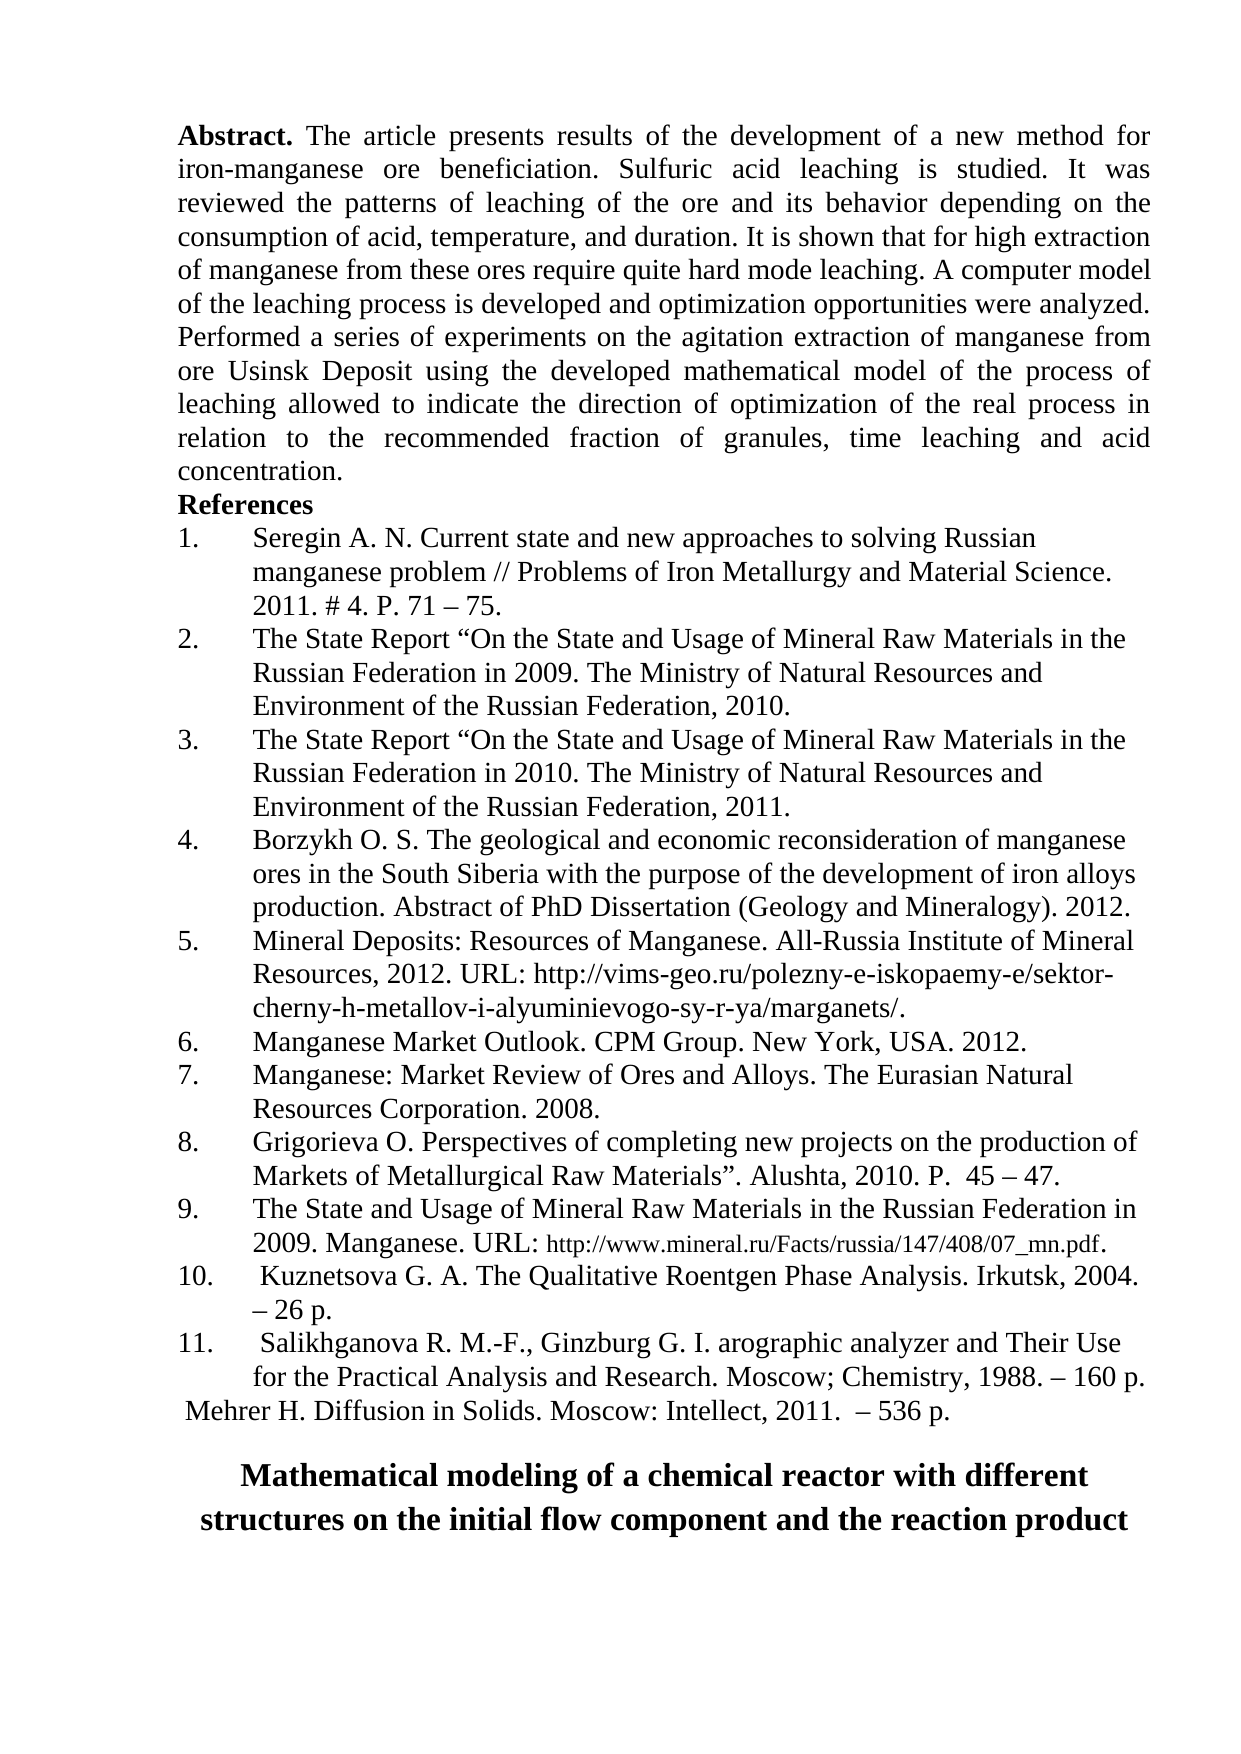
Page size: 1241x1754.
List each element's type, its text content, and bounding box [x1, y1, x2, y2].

list Mineral Deposits: Resources of Manganese. All-Russia Institute of Mineral Resources, 2012. URL: http://vims-geo.ru/polezny-e-iskopaemy-e/sektor-cherny-h-metallov-i-alyuminievogo-sy-r-ya/marganets/. [177, 923, 1152, 1024]
list Seregin A. N. Current state and new approaches to solving Russian manganese problem // Problems of Iron Metallurgy and Material Science. 2011. # 4. P. 71 – 75. [177, 521, 1152, 621]
list The State Report “On the State and Usage of Mineral Raw Materials in the Russian Federation in 2010. The Ministry of Natural Resources and Environment of the Russian Federation, 2011. [177, 722, 1152, 822]
text Abstract. The article presents results of the development of a new method for iron-manganese ore beneficiation. Sulfuric acid leaching is studied. It was reviewed the patterns of leaching of the ore and its behavior depending on the consumption of acid, temperature, and duration. It is shown that for high extraction of manganese from these ores require quite hard mode leaching. A computer model of the leaching process is developed and optimization opportunities were analyzed. Performed a series of experiments on the agitation extraction of manganese from ore Usinsk Deposit using the developed mathematical model of the process of leaching allowed to indicate the direction of optimization of the real process in relation to the recommended fraction of granules, time leaching and acid concentration. [177, 118, 1152, 487]
list Manganese Market Outlook. CPM Group. New York, USA. 2012. [177, 1024, 1152, 1057]
list Salikhganova R. M.-F., Ginzburg G. I. arographic analyzer and Their Use for the Practical Analysis and Research. Moscow; Chemistry, 1988. – 160 p. [177, 1326, 1152, 1393]
text Mathematical modeling of a chemical reactor with different structures on the initial flow component and the reaction product [177, 1455, 1152, 1537]
text Mehrer H. Diffusion in Solids. Moscow: Intellect, 2011. – 536 p. [177, 1393, 1152, 1426]
text References [177, 487, 1152, 521]
list Manganese: Market Review of Ores and Alloys. The Eurasian Natural Resources Corporation. 2008. [177, 1057, 1152, 1124]
list Grigorieva O. Perspectives of completing new projects on the production of Markets of Metallurgical Raw Materials”. Alushta, 2010. P. 45 – 47. [177, 1124, 1152, 1191]
list Borzykh O. S. The geological and economic reconsideration of manganese ores in the South Siberia with the purpose of the development of iron alloys production. Abstract of PhD Dissertation (Geology and Mineralogy). 2012. [177, 822, 1152, 923]
list The State and Usage of Mineral Raw Materials in the Russian Federation in 2009. Manganese. URL: http://www.mineral.ru/Facts/russia/147/408/07_mn.pdf. [177, 1191, 1152, 1258]
list Kuznetsova G. A. The Qualitative Roentgen Phase Analysis. Irkutsk, 2004. – 26 p. [177, 1258, 1152, 1326]
list The State Report “On the State and Usage of Mineral Raw Materials in the Russian Federation in 2009. The Ministry of Natural Resources and Environment of the Russian Federation, 2010. [177, 621, 1152, 722]
